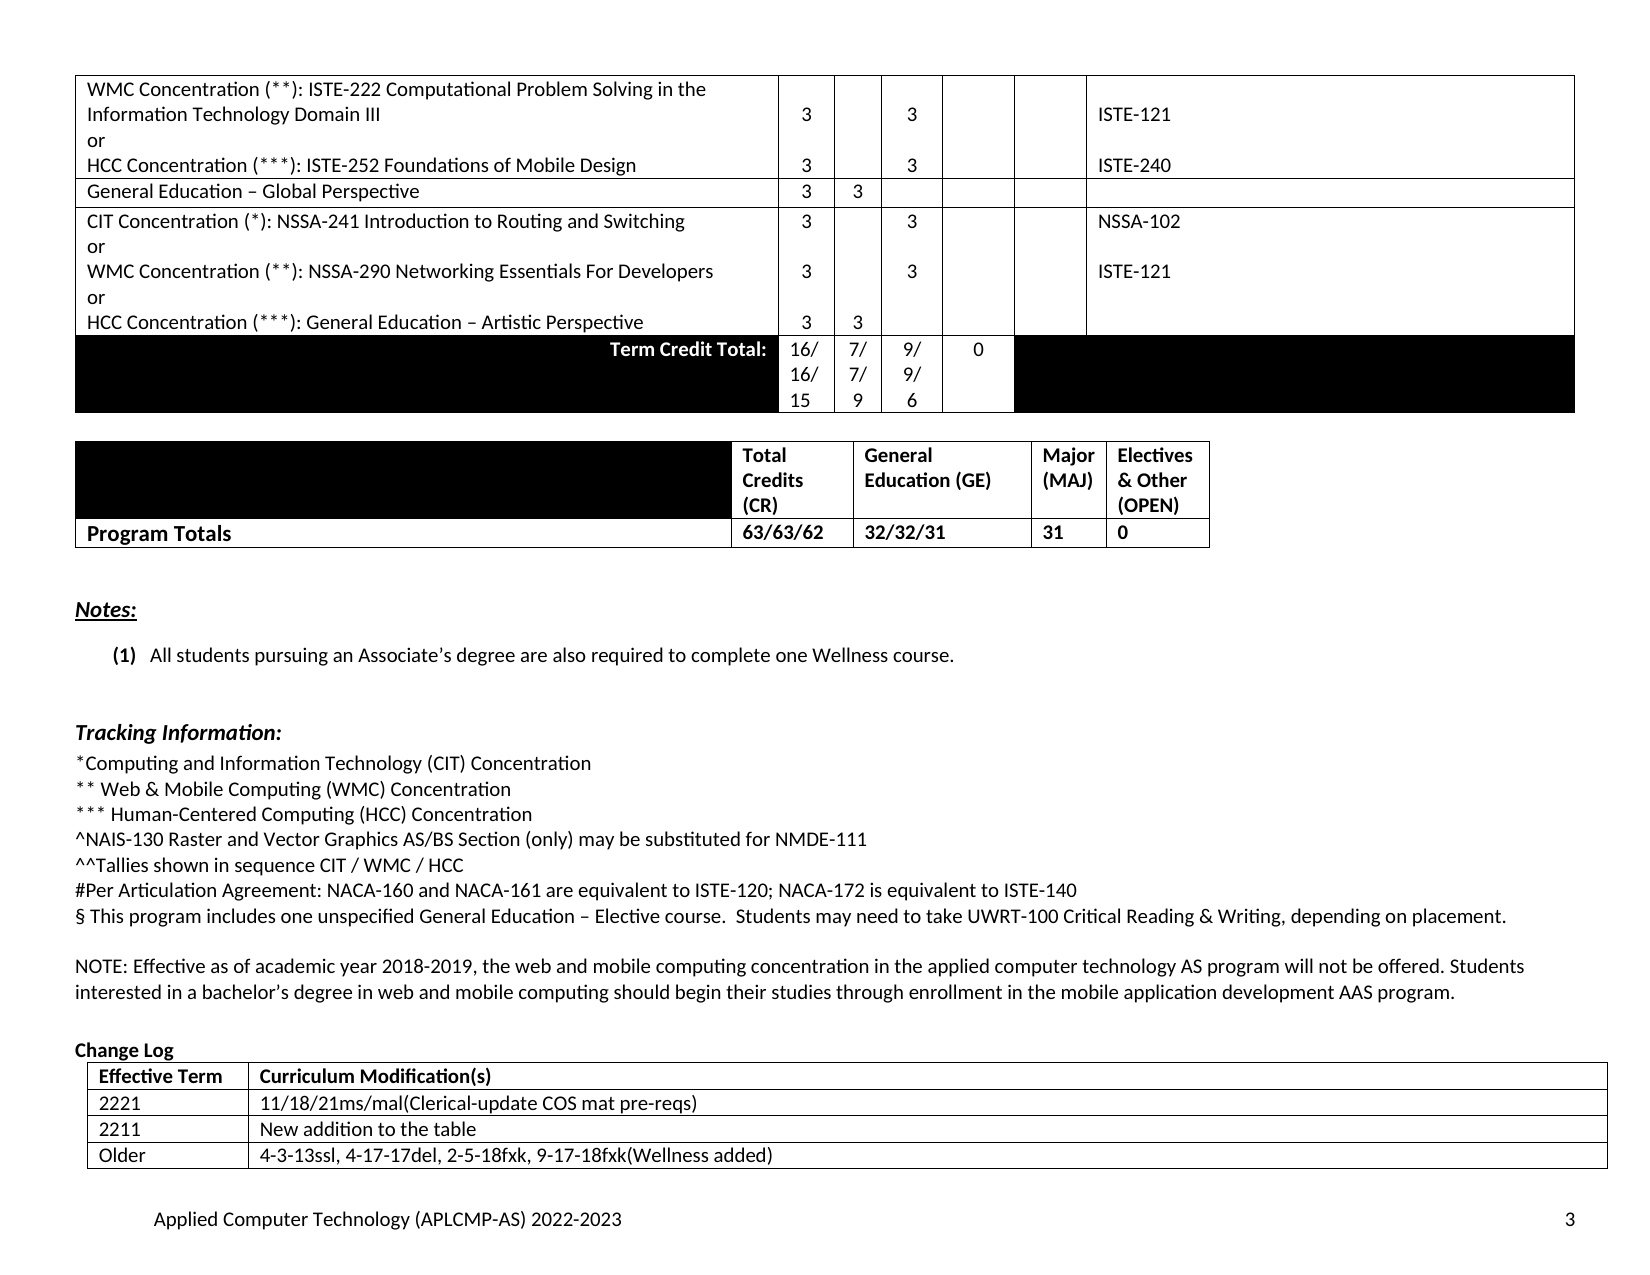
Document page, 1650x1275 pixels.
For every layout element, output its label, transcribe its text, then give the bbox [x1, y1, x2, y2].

table_header Effective Term [88, 1063, 248, 1089]
table_cell 2211 [88, 1116, 248, 1142]
table_cell NSSA-102 ISTE-121 [1087, 208, 1574, 335]
table_cell 63/63/62 [732, 519, 853, 547]
table_cell Term Credit Total: [76, 336, 778, 412]
table_header Major(MAJ) [1032, 442, 1106, 518]
text *Computing and Information Technology (CIT) Concentration [75, 750, 1575, 776]
table_cell 3 3 3 [882, 76, 942, 178]
table_cell 3 [835, 208, 881, 335]
table_cell [1087, 336, 1574, 412]
text ^NAIS-130 Raster and Vector Graphics AS/BS Section (only) may be substituted for NMDE-111 [75, 827, 1575, 852]
table_cell [943, 179, 1014, 207]
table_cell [76, 76, 778, 178]
table_cell [1015, 179, 1086, 207]
table_cell [1015, 76, 1086, 178]
table_header Curriculum Modification(s) [249, 1063, 1607, 1089]
table_header Electives & Other (OPEN) [1107, 442, 1209, 518]
table_cell Older [88, 1143, 248, 1168]
table_cell 3 3 [882, 208, 942, 335]
table_cell [1015, 208, 1086, 335]
table_cell [1015, 336, 1086, 412]
text NOTE: Effective as of academic year 2018-2019, the web and mobile computing concentration in the applied computer technology AS program will not be offered. Students interested in a bachelor’s degree in web and mobile computing should begin their studies through enrollment in the mobile application development AAS program. [75, 954, 1575, 1004]
text Notes: [75, 595, 1575, 623]
table_cell 4-3-13ssl, 4-17-17del, 2-5-18fxk, 9-17-18fxk(Wellness added) [249, 1143, 1607, 1168]
table_header Total Credits (CR) [732, 442, 853, 518]
text § This program includes one unspecified General Education – Elective course. Students may need to take UWRT-100 Critical Reading & Writing, depending on placement. [75, 903, 1575, 928]
text ^^Tallies shown in sequence CIT / WMC / HCC [75, 852, 1575, 877]
table_cell [835, 76, 881, 178]
table_cell [882, 179, 942, 207]
text ** Web & Mobile Computing (WMC) Concentration [75, 776, 1575, 801]
table_header [76, 442, 731, 518]
table_cell 31 [1032, 519, 1106, 547]
table_header General Education (GE) [854, 442, 1031, 518]
text Tracking Information: [75, 718, 1575, 746]
table_cell General Education – Global Perspective [76, 179, 778, 207]
text #Per Articulation Agreement: NACA-160 and NACA-161 are equivalent to ISTE-120; NACA-172 is equivalent to ISTE-140 [75, 877, 1575, 903]
table_cell 0 [1107, 519, 1209, 547]
table_cell 32/32/31 [854, 519, 1031, 547]
list All students pursuing an Associate’s degree are also required to complete one Wellness course. [112, 642, 1575, 667]
table_cell 0 [943, 336, 1014, 412]
table_cell [943, 76, 1014, 178]
table_cell CIT Concentration (*): NSSA-241 Introduction to Routing and Switching or WMC Concentration (**): NSSA-290 Networking Essentials For Developers or HCC Concentration (***): General Education – Artistic Perspective [76, 208, 778, 335]
table_cell 3 3 3 [779, 76, 834, 178]
text Change Log [75, 1037, 1575, 1062]
text *** Human-Centered Computing (HCC) Concentration [75, 801, 1575, 827]
table_cell [943, 208, 1014, 335]
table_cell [1087, 76, 1574, 178]
table_cell Program Totals [76, 519, 731, 547]
table_cell 3 [835, 179, 881, 207]
table_cell 2221 [88, 1090, 248, 1115]
table_cell New addition to the table [249, 1116, 1607, 1142]
table_cell 16/ 16/ 15 [779, 336, 834, 412]
table_cell [1087, 179, 1574, 207]
table_cell 3 3 3 [779, 208, 834, 335]
table_cell 7/ 7/ 9 [835, 336, 881, 412]
table_cell 3 [779, 179, 834, 207]
table_cell 9/ 9/ 6 [882, 336, 942, 412]
table_cell 11/18/21ms/mal(Clerical-update COS mat pre-reqs) [249, 1090, 1607, 1115]
